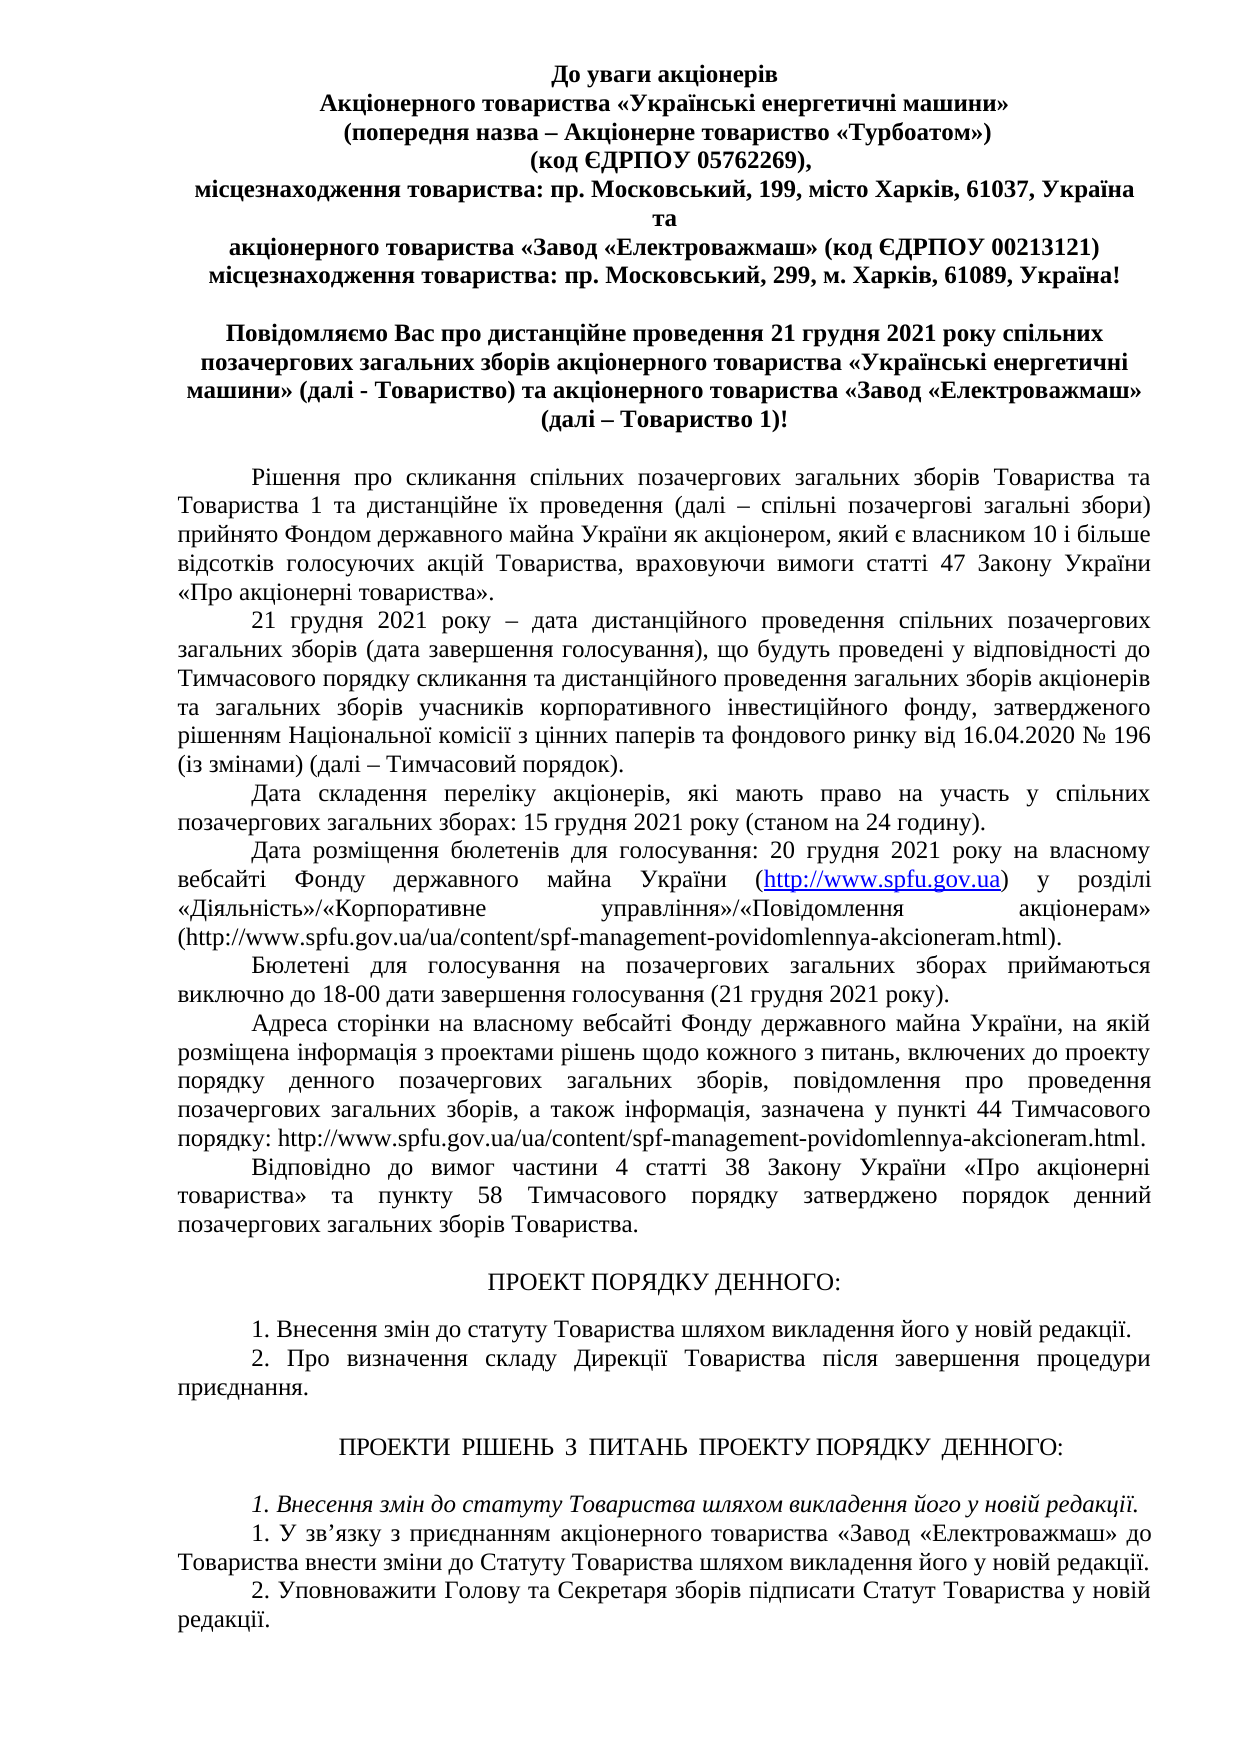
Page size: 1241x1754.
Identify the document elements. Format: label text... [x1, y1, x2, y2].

text Повідомляємо Вас про дистанційне проведення 21 грудня 2021 року спільних позачергових загальних зборів акціонерного товариства «Українські енергетичні машини» (далі - Товариство) та акціонерного товариства «Завод «Електроважмаш» (далі – Товариство 1)! [177, 318, 1152, 433]
text Відповідно до вимог частини 4 статті 38 Закону України «Про акціонерні товариства» та пункту 58 Тимчасового порядку затверджено порядок денний позачергових загальних зборів Товариства. [177, 1152, 1152, 1238]
text місцезнаходження товариства: пр. Московський, 299, м. Харків, 61089, Україна! [177, 260, 1152, 289]
text (код ЄДРПОУ 05762269), [177, 145, 1152, 174]
text Акціонерного товариства «Українські енергетичні машини» [177, 88, 1152, 117]
text ПРОЕКТ ПОРЯДКУ ДЕННОГО: [177, 1267, 1152, 1295]
text До уваги акціонерів [177, 59, 1152, 88]
text 2. Про визначення складу Дирекції Товариства після завершення процедури приєднання. [177, 1343, 1152, 1401]
text 1. Внесення змін до статуту Товариства шляхом викладення його у новій редакції. [177, 1314, 1152, 1343]
text (попередня назва – Акціонерне товариство «Турбоатом») [177, 117, 1152, 145]
text Бюлетені для голосування на позачергових загальних зборах приймаються виключно до 18-00 дати завершення голосування (21 грудня 2021 року). [177, 950, 1152, 1008]
text 1. Внесення змін до статуту Товариства шляхом викладення його у новій редакції. [177, 1489, 1152, 1518]
text 2. Уповноважити Голову та Секретаря зборів підписати Статут Товариства у новій редакції. [177, 1576, 1152, 1633]
text акціонерного товариства «Завод «Електроважмаш» (код ЄДРПОУ 00213121) [177, 232, 1152, 260]
text та [177, 203, 1152, 232]
text Дата складення переліку акціонерів, які мають право на участь у спільних позачергових загальних зборах: 15 грудня 2021 року (станом на 24 годину). [177, 778, 1152, 835]
text Рішення про скликання спільних позачергових загальних зборів Товариства та Товариства 1 та дистанційне їх проведення (далі – спільні позачергові загальні збори) прийнято Фондом державного майна України як акціонером, який є власником 10 і більше відсотків голосуючих акцій Товариства, враховуючи вимоги статті 47 Закону України «Про акціонерні товариства». [177, 462, 1152, 605]
text 1. У зв’язку з приєднанням акціонерного товариства «Завод «Електроважмаш» до Товариства внести зміни до Статуту Товариства шляхом викладення його у новій редакції. [177, 1518, 1152, 1576]
text місцезнаходження товариства: пр. Московський, 199, місто Харків, 61037, Україна [177, 174, 1152, 203]
text ПРОЕКТИ РІШЕНЬ З ПИТАНЬ ПРОЕКТУ ПОРЯДКУ ДЕННОГО: [177, 1432, 1152, 1461]
text Адреса сторінки на власному вебсайті Фонду державного майна України, на якій розміщена інформація з проектами рішень щодо кожного з питань, включених до проекту порядку денного позачергових загальних зборів, повідомлення про проведення позачергових загальних зборів, а також інформація, зазначена у пункті 44 Тимчасового порядку: http://www.spfu.gov.ua/ua/content/spf-management-povidomlennya-akcioneram.html. [177, 1008, 1152, 1152]
text Дата розміщення бюлетенів для голосування: 20 грудня 2021 року на власному вебсайті Фонду державного майна України (http://www.spfu.gov.ua) у розділі «Діяльність»/«Корпоративне управління»/«Повідомлення акціонерам» (http://www.spfu.gov.ua/ua/content/spf-management-povidomlennya-akcioneram.html). [177, 835, 1152, 950]
text 21 грудня 2021 року – дата дистанційного проведення спільних позачергових загальних зборів (дата завершення голосування), що будуть проведені у відповідності до Тимчасового порядку скликання та дистанційного проведення загальних зборів акціонерів та загальних зборів учасників корпоративного інвестиційного фонду, затвердженого рішенням Національної комісії з цінних паперів та фондового ринку від 16.04.2020 № 196 (із змінами) (далі – Тимчасовий порядок). [177, 605, 1152, 778]
